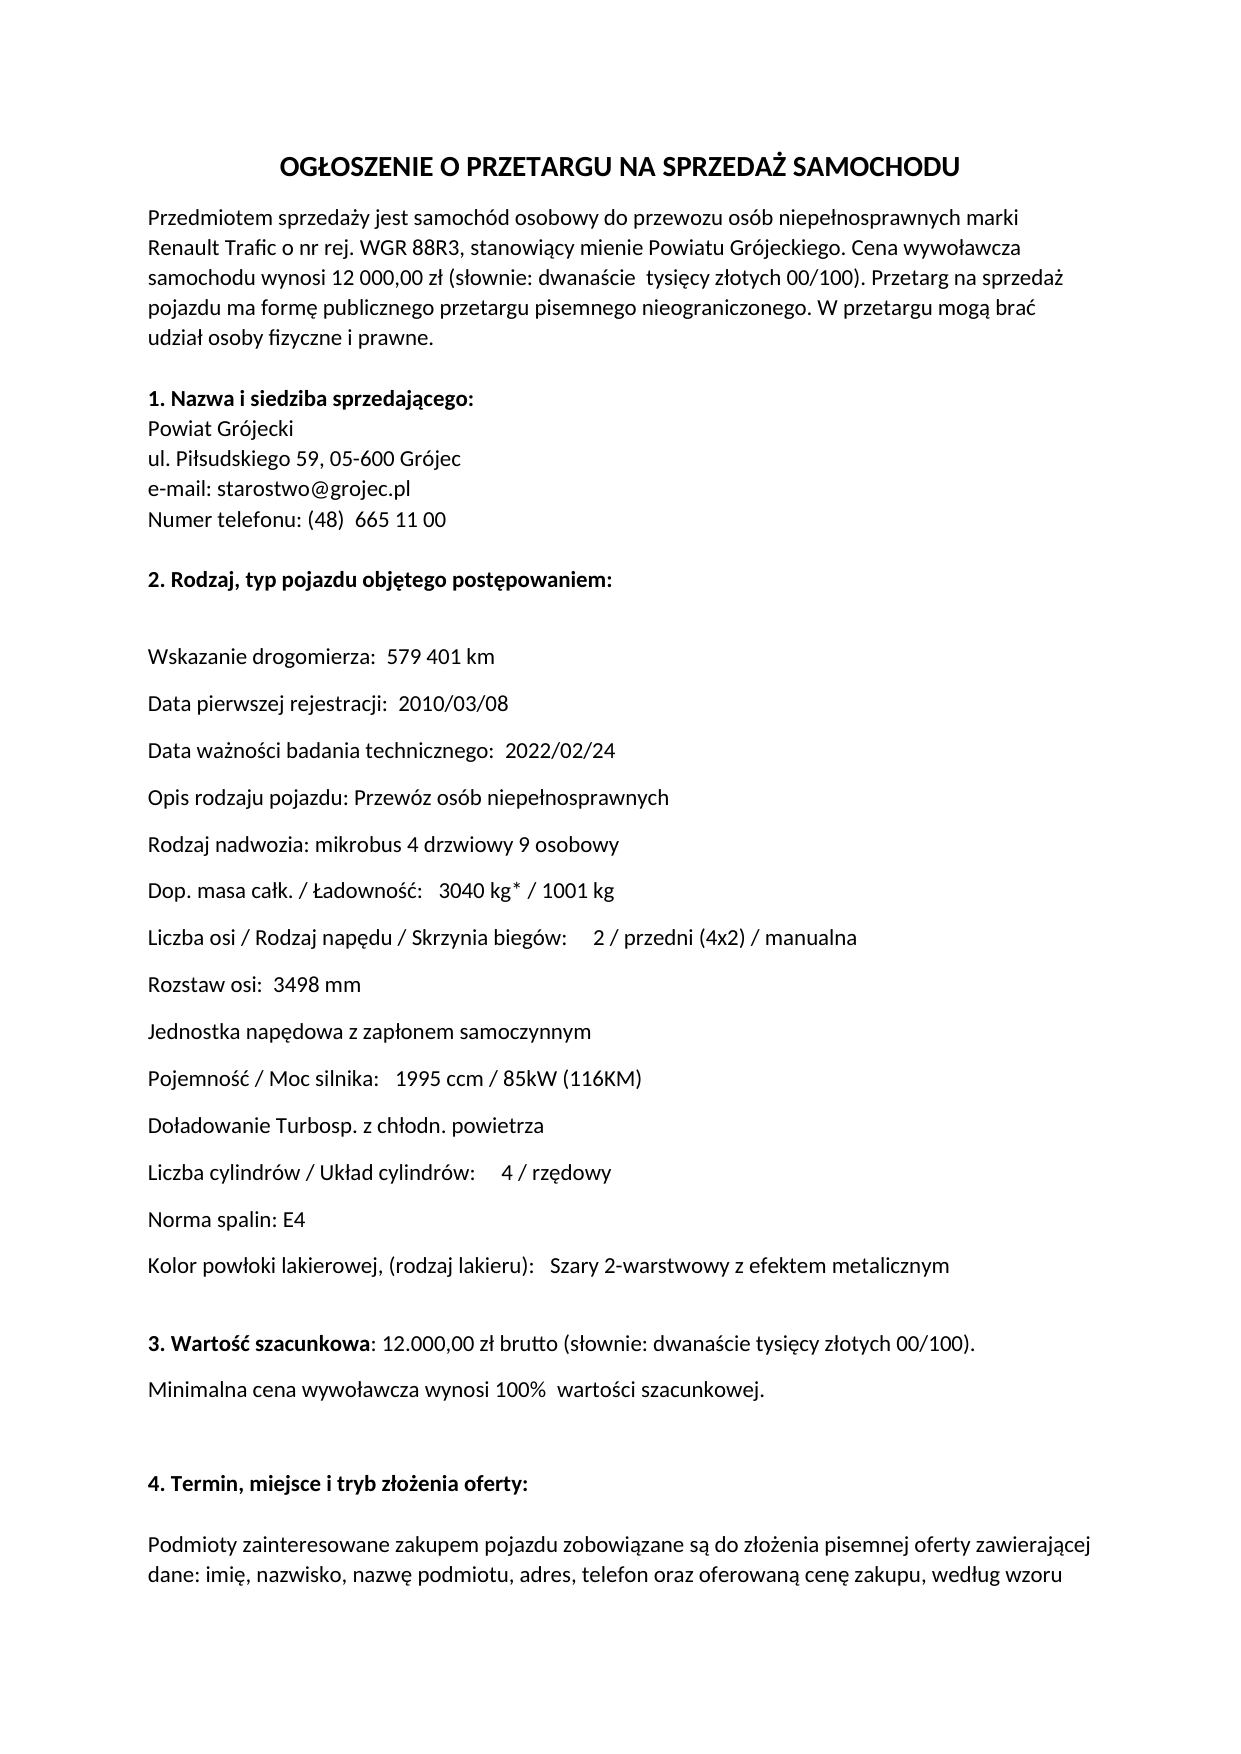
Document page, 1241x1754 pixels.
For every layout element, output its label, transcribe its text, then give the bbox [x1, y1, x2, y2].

text Rodzaj nadwozia: mikrobus 4 drzwiowy 9 osobowy [148, 830, 1093, 858]
text Data ważności badania technicznego: 2022/02/24 [148, 736, 1093, 764]
text Data pierwszej rejestracji: 2010/03/08 [148, 689, 1093, 717]
text Norma spalin: E4 [148, 1205, 1093, 1233]
text Kolor powłoki lakierowej, (rodzaj lakieru): Szary 2-warstwowy z efektem metalicznym [148, 1252, 1093, 1310]
text Minimalna cena wywoławcza wynosi 100% wartości szacunkowej. [148, 1376, 1093, 1404]
text Rozstaw osi: 3498 mm [148, 970, 1093, 998]
text Wskazanie drogomierza: 579 401 km [148, 642, 1093, 670]
text Liczba cylindrów / Układ cylindrów: 4 / rzędowy [148, 1158, 1093, 1186]
text OGŁOSZENIE O PRZETARGU NA SPRZEDAŻ SAMOCHODU [148, 148, 1093, 183]
text Pojemność / Moc silnika: 1995 ccm / 85kW (116KM) [148, 1064, 1093, 1092]
text Liczba osi / Rodzaj napędu / Skrzynia biegów: 2 / przedni (4x2) / manualna [148, 923, 1093, 952]
text Dop. masa całk. / Ładowność: 3040 kg* / 1001 kg [148, 877, 1093, 905]
text Doładowanie Turbosp. z chłodn. powietrza [148, 1111, 1093, 1139]
text Przedmiotem sprzedaży jest samochód osobowy do przewozu osób niepełnosprawnych marki Renault Trafic o nr rej. WGR 88R3, stanowiący mienie Powiatu Grójeckiego. Cena wywoławcza samochodu wynosi 12 000,00 zł (słownie: dwanaście tysięcy złotych 00/100). Przetarg na sprzedaż pojazdu ma formę publicznego przetargu pisemnego nieograniczonego. W przetargu mogą brać udział osoby fizyczne i prawne. 1. Nazwa i siedziba sprzedającego: Powiat Grójecki ul. Piłsudskiego 59, 05-600 Grójec e-mail: starostwo@grojec.pl Numer telefonu: (48) 665 11 00 2. Rodzaj, typ pojazdu objętego postępowaniem: [148, 203, 1093, 623]
text 3. Wartość szacunkowa: 12.000,00 zł brutto (słownie: dwanaście tysięcy złotych 00/100). [148, 1329, 1093, 1357]
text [148, 1469, 1093, 1588]
text Opis rodzaju pojazdu: Przewóz osób niepełnosprawnych [148, 783, 1093, 811]
text Jednostka napędowa z zapłonem samoczynnym [148, 1017, 1093, 1045]
